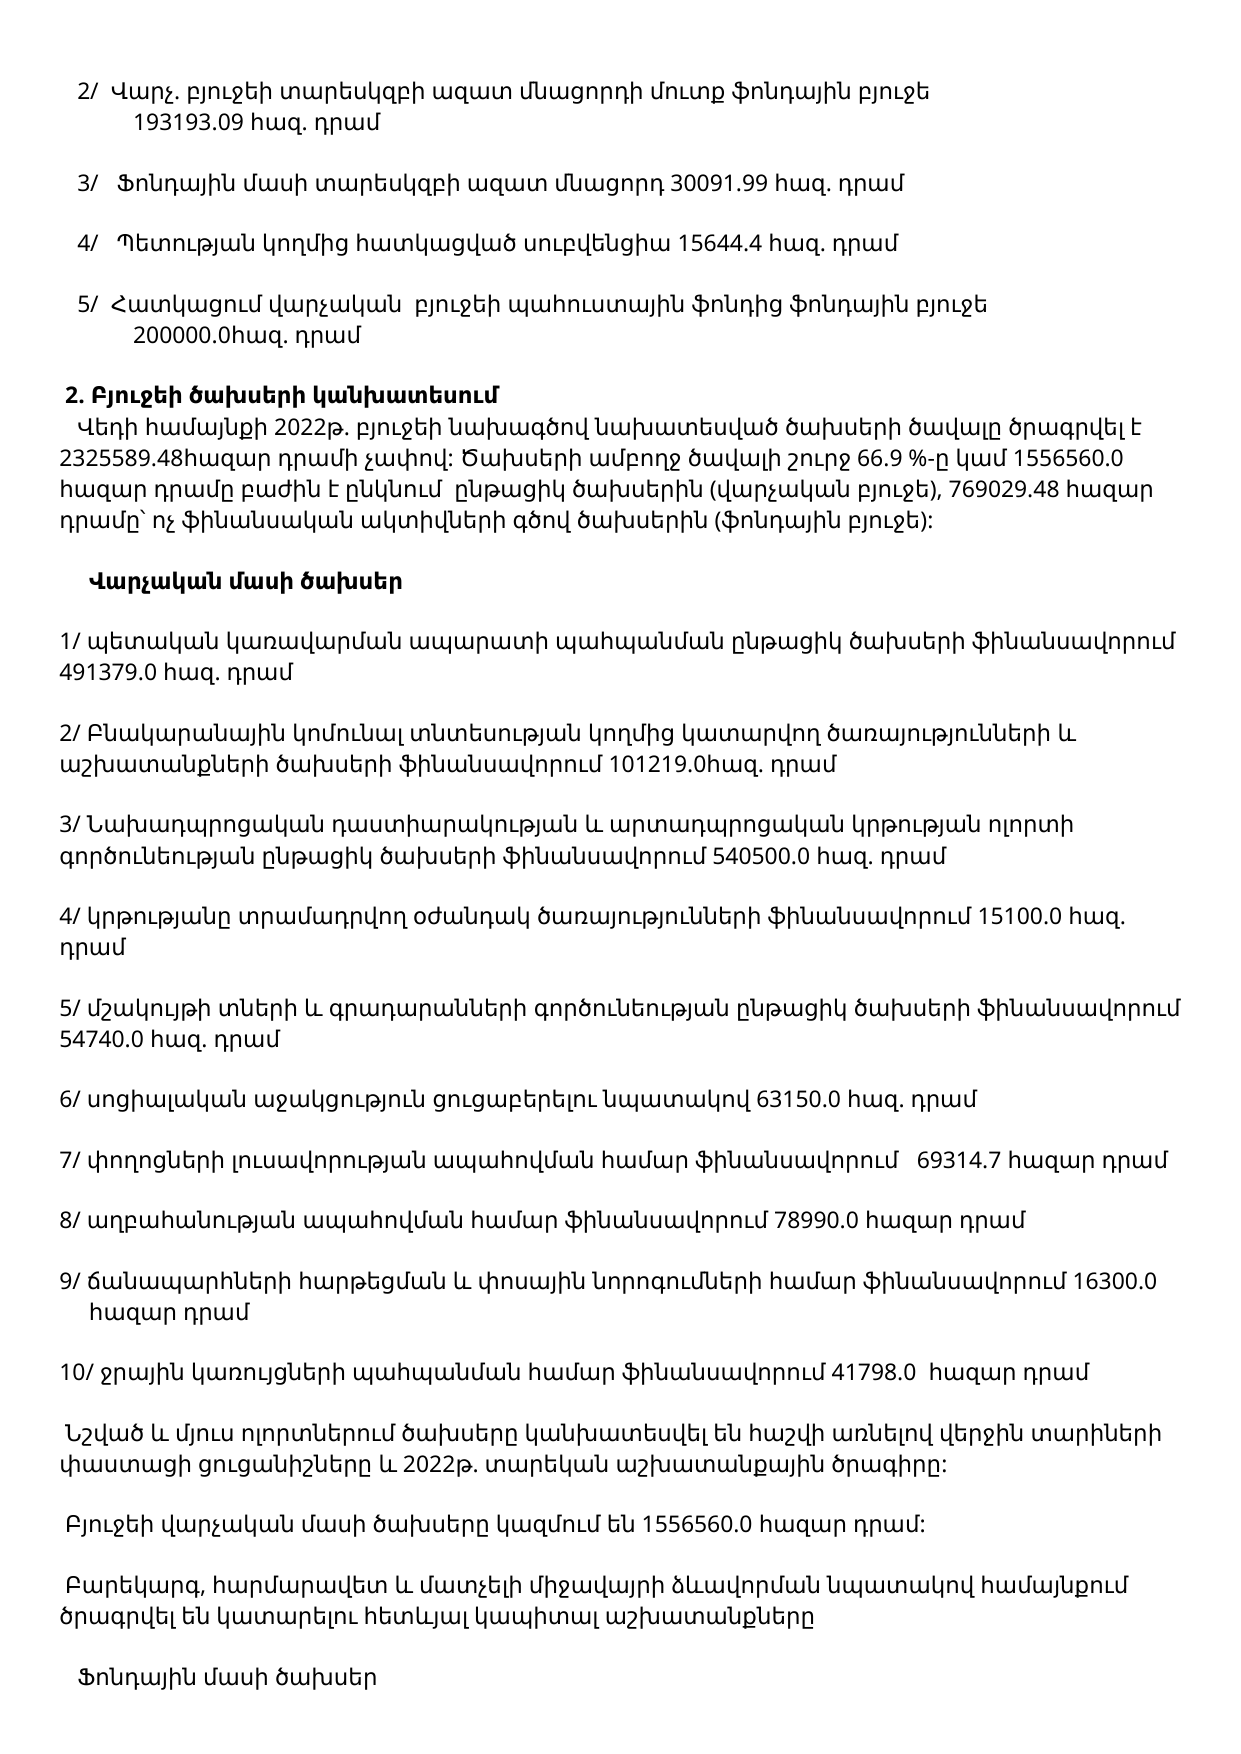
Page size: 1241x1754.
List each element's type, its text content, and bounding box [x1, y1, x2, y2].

text 10/ ջրային կառույցների պահպանման համար ֆինանսավորում 41798.0 հազար դրամ [59, 1356, 1181, 1387]
text Ֆոնդային մասի ծախսեր [59, 1660, 1181, 1692]
text 9/ ճանապարհների հարթեցման և փոսային նորոգումների համար ֆինանսավորում 16300.0 հազար դրամ [59, 1264, 1181, 1327]
text 8/ աղբահանության ապահովման համար ֆինանսավորում 78990.0 հազար դրամ [59, 1204, 1181, 1235]
text 4/ Պետության կողմից հատկացված սուբվենցիա 15644.4 հազ. դրամ [59, 227, 1181, 258]
text Բարեկարգ, հարմարավետ և մատչելի միջավայրի ձևավորման նպատակով համայնքում ծրագրվել են կատարելու հետևյալ կապիտալ աշխատանքները [59, 1569, 1181, 1631]
text 3/ Նախադպրոցական դաստիարակության և արտադպրոցական կրթության ոլորտի գործունեության ընթացիկ ծախսերի ֆինանսավորում 540500.0 հազ. դրամ [59, 808, 1181, 871]
text 5/ մշակույթի տների և գրադարանների գործունեության ընթացիկ ծախսերի ֆինանսավորում 54740.0 հազ. դրամ [59, 992, 1181, 1054]
text Նշված և մյուս ոլորտներում ծախսերը կանխատեսվել են հաշվի առնելով վերջին տարիների փաստացի ցուցանիշները և 2022թ. տարեկան աշխատանքային ծրագիրը: [59, 1417, 1181, 1479]
text Բյուջեի վարչական մասի ծախսերը կազմում են 1556560.0 հազար դրամ: [59, 1508, 1181, 1539]
text 2/ Բնակարանային կոմունալ տնտեսության կողմից կատարվող ծառայությունների և աշխատանքների ծախսերի ֆինանսավորում 101219.0հազ. դրամ [59, 717, 1181, 779]
text 2/ Վարչ. բյուջեի տարեսկզբի ազատ մնացորդի մուտք ֆոնդային բյուջե 193193.09 հազ. դրամ [59, 75, 1181, 137]
text 5/ Հատկացում վարչական բյուջեի պահուստային ֆոնդից ֆոնդային բյուջե 200000.0հազ. դրամ [59, 287, 1181, 350]
text 4/ կրթությանը տրամադրվող օժանդակ ծառայությունների ֆինանսավորում 15100.0 հազ. դրամ [59, 900, 1181, 962]
text 1/ պետական կառավարման ապարատի պահպանման ընթացիկ ծախսերի ֆինանսավորում 491379.0 հազ. դրամ [59, 625, 1181, 687]
text 2. Բյուջեի ծախսերի կանխատեսում Վեդի համայնքի 2022թ. բյուջեի նախագծով նախատեսված ծախսերի ծավալը ծրագրվել է 2325589.48հազար դրամի չափով: Ծախսերի ամբողջ ծավալի շուրջ 66.9 %-ը կամ 1556560.0 հազար դրամը բաժին է ընկնում ընթացիկ ծախսերին (վարչական բյուջե), 769029.48 հազար դրամը՝ ոչ ֆինանսական ակտիվների գծով ծախսերին (ֆոնդային բյուջե): [59, 379, 1181, 535]
text Վարչական մասի ծախսեր [59, 564, 1181, 596]
text 7/ փողոցների լուսավորության ապահովման համար ֆինանսավորում 69314.7 հազար դրամ [59, 1144, 1181, 1175]
text 3/ Ֆոնդային մասի տարեսկզբի ազատ մնացորդ 30091.99 հազ. դրամ [59, 167, 1181, 198]
text 6/ սոցիալական աջակցություն ցուցաբերելու նպատակով 63150.0 հազ. դրամ [59, 1083, 1181, 1114]
